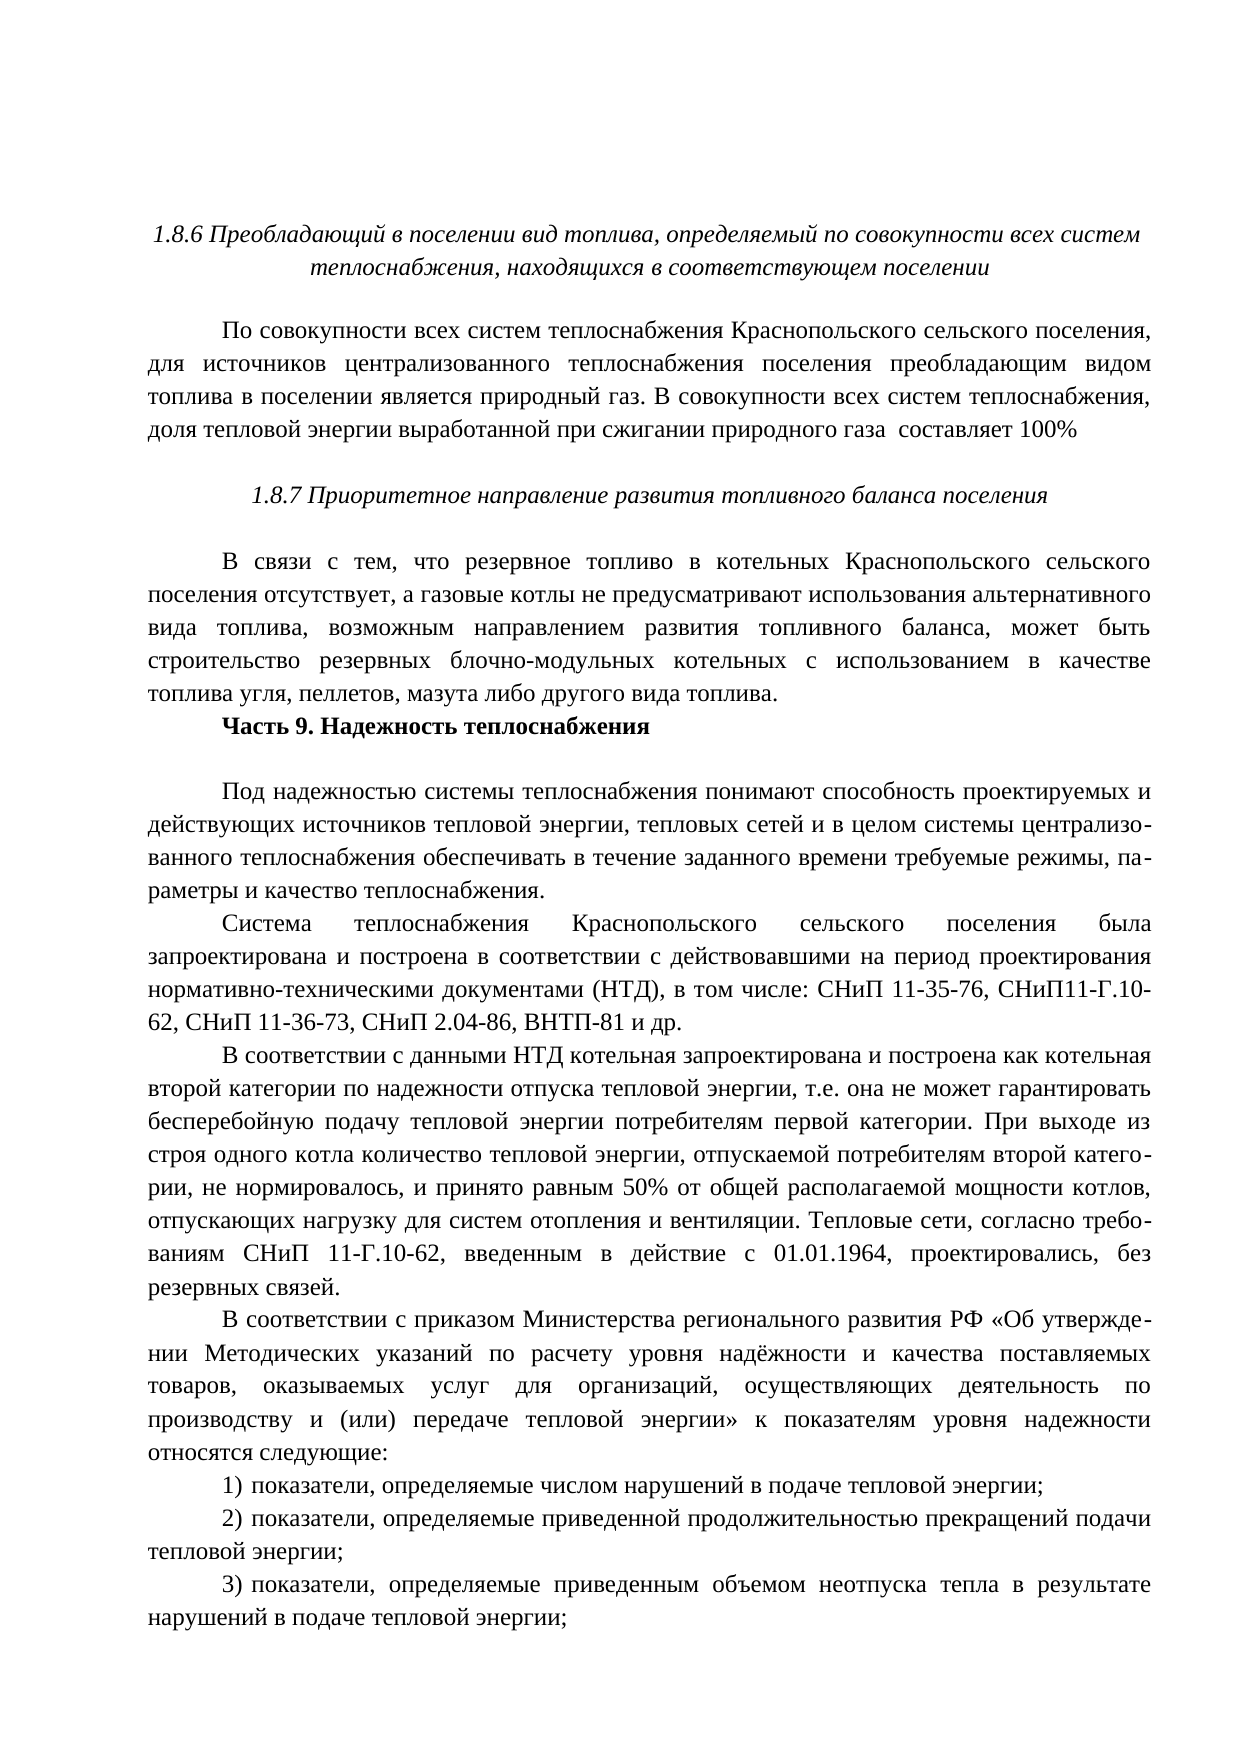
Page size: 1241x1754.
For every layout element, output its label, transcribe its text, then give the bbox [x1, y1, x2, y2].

text Под надежностью системы теплоснабжения понимают способность проектируемых и действующих источников тепловой энергии, тепловых сетей и в целом системы централизованного теплоснабжения обеспечивать в течение заданного времени требуемые режимы, параметры и качество теплоснабжения. [148, 776, 1152, 904]
list показатели, определяемые числом нарушений в подаче тепловой энергии; [148, 1470, 1152, 1498]
subtitle 1.8.7 Приоритетное направление развития топливного баланса поселения [148, 480, 1152, 509]
text В соответствии с данными НТД котельная запроектирована и построена как котельная второй категории по надежности отпуска тепловой энергии, т.е. она не может гарантировать бесперебойную подачу тепловой энергии потребителям первой категории. При выходе из строя одного котла количество тепловой энергии, отпускаемой потребителям второй категории, не нормировалось, и принято равным 50% от общей располагаемой мощности котлов, отпускающих нагрузку для систем отопления и вентиляции. Тепловые сети, согласно требованиям СНиП 11-Г.10-62, введенным в действие с 01.01.1964, проектировались, без резервных связей. [148, 1040, 1152, 1300]
list показатели, определяемые приведенным объемом неотпуска тепла в результате нарушений в подаче тепловой энергии; [148, 1569, 1152, 1631]
text В соответствии с приказом Министерства регионального развития РФ «Об утверждении Методических указаний по расчету уровня надёжности и качества поставляемых товаров, оказываемых услуг для организаций, осуществляющих деятельность по производству и (или) передаче тепловой энергии» к показателям уровня надежности относятся следующие: [148, 1304, 1152, 1465]
text В связи с тем, что резервное топливо в котельных Краснопольского сельского поселения отсутствует, а газовые котлы не предусматривают использования альтернативного вида топлива, возможным направлением развития топливного баланса, может быть строительство резервных блочно-модульных котельных с использованием в качестве топлива угля, пеллетов, мазута либо другого вида топлива. [148, 546, 1152, 707]
list показатели, определяемые приведенной продолжительностью прекращений подачи тепловой энергии; [148, 1503, 1152, 1564]
text По совокупности всех систем теплоснабжения Краснопольского сельского поселения, для источников централизованного теплоснабжения поселения преобладающим видом топлива в поселении является природный газ. В совокупности всех систем теплоснабжения, доля тепловой энергии выработанной при сжигании природного газа составляет 100% [148, 315, 1152, 443]
subtitle 1.8.6 Преобладающий в поселении вид топлива, определяемый по совокупности всех систем теплоснабжения, находящихся в соответствующем поселении [148, 219, 1152, 311]
text Система теплоснабжения Краснопольского сельского поселения была запроектирована и построена в соответствии с действовавшими на период проектирования нормативно-техническими документами (НТД), в том числе: СНиП 11-35-76, СНиП11-Г.10-62, СНиП 11-36-73, СНиП 2.04-86, ВНТП-81 и др. [148, 908, 1152, 1036]
subtitle Часть 9. Надежность теплоснабжения [148, 711, 1152, 740]
